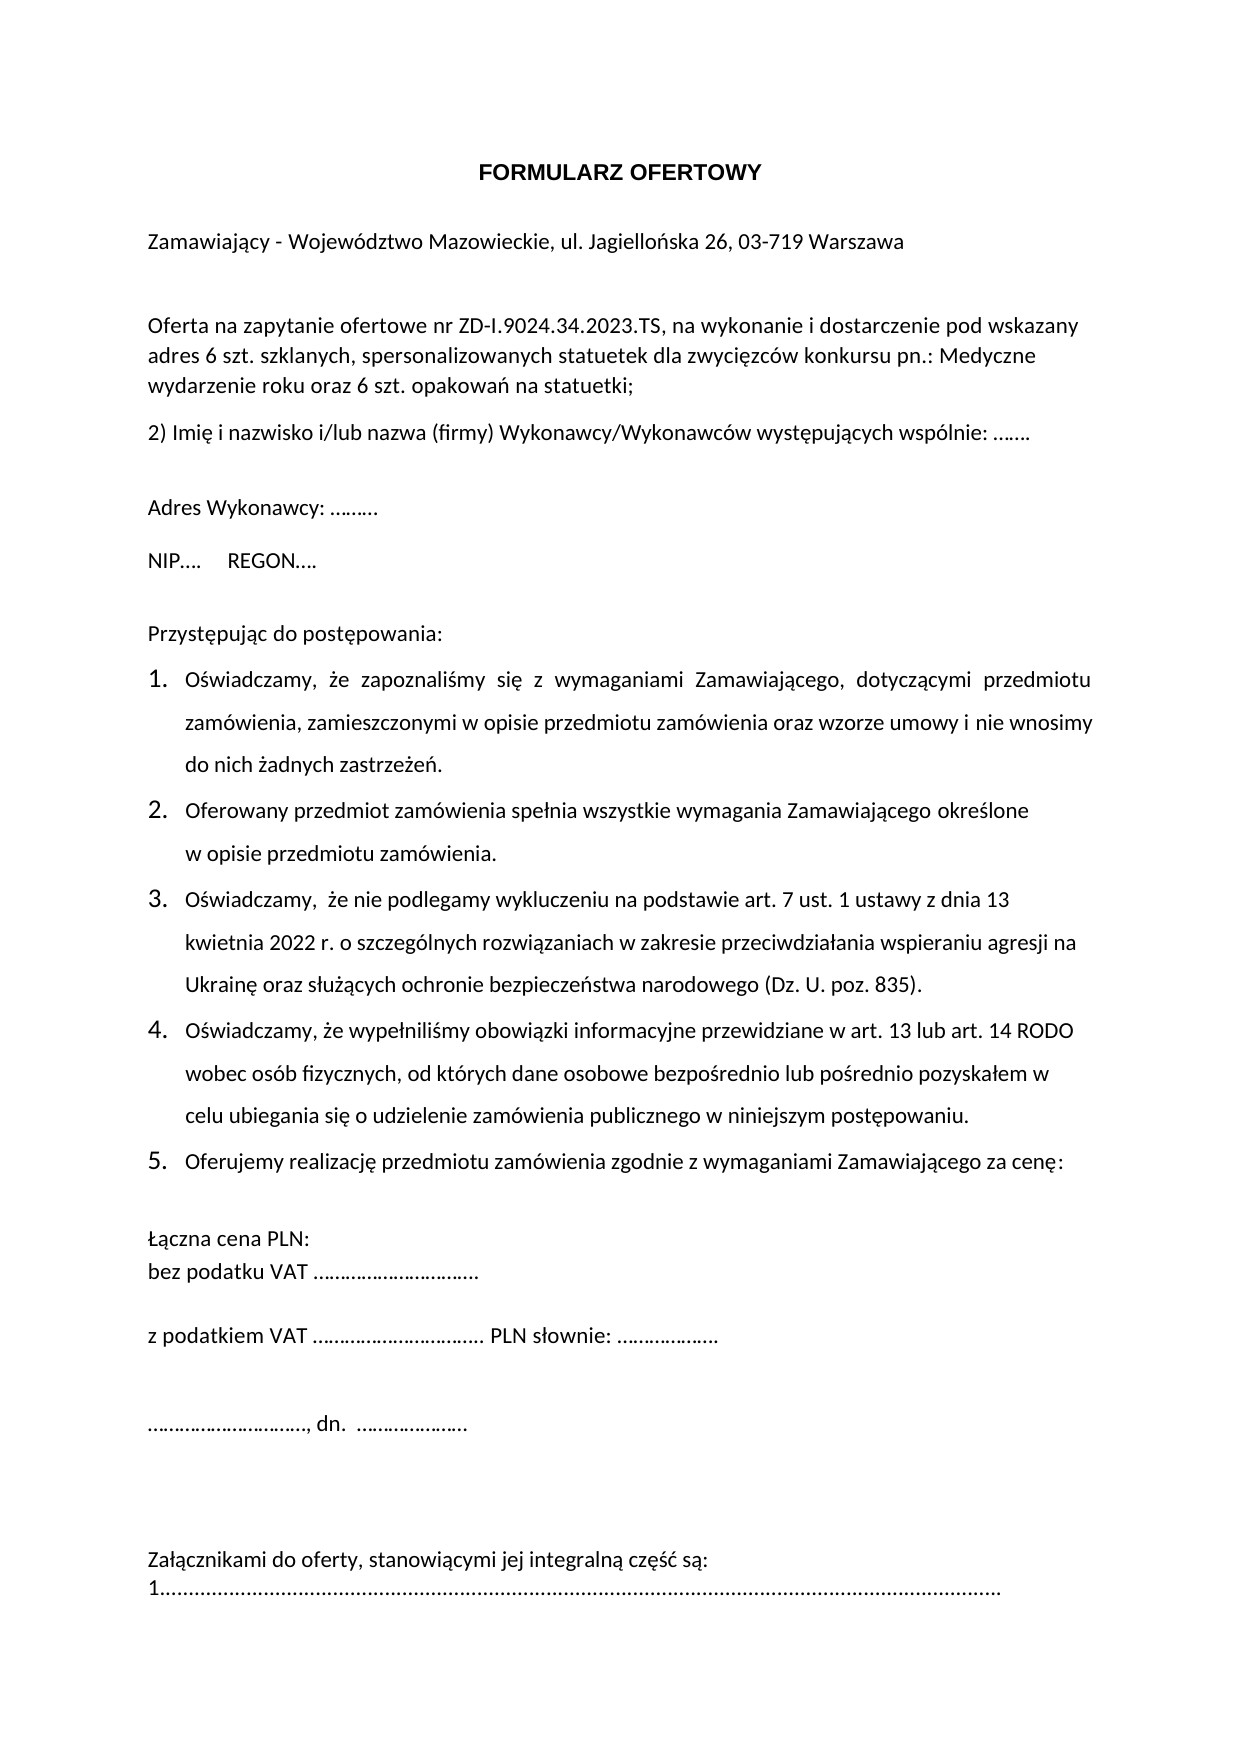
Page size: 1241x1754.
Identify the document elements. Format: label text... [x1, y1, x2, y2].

list Oświadczamy, że wypełniliśmy obowiązki informacyjne przewidziane w art. 13 lub art. 14 RODO wobec osób fizycznych, od których dane osobowe bezpośrednio lub pośrednio pozyskałem w celu ubiegania się o udzielenie zamówienia publicznego w niniejszym postępowaniu. [148, 1012, 1093, 1129]
text …………………………, dn. ………………… [148, 1409, 1093, 1437]
list Oświadczamy, że zapoznaliśmy się z wymaganiami Zamawiającego, dotyczącymi przedmiotu zamówienia, zamieszczonymi w opisie przedmiotu zamówienia oraz wzorze umowy i nie wnosimy do nich żadnych zastrzeżeń. [148, 661, 1093, 778]
text z podatkiem VAT ………………………….. PLN słownie: ………………. [148, 1321, 1093, 1349]
text Oferta na zapytanie ofertowe nr ZD-I.9024.34.2023.TS, na wykonanie i dostarczenie pod wskazany adres 6 szt. szklanych, spersonalizowanych statuetek dla zwycięzców konkursu pn.: Medyczne wydarzenie roku oraz 6 szt. opakowań na statuetki; [148, 311, 1093, 400]
text Załącznikami do oferty, stanowiącymi jej integralną część są: [148, 1545, 1093, 1573]
list Oferowany przedmiot zamówienia spełnia wszystkie wymagania Zamawiającego określone w opisie przedmiotu zamówienia. [148, 792, 1093, 867]
list Oferujemy realizację przedmiotu zamówienia zgodnie z wymaganiami Zamawiającego za cenę: [147, 1143, 1093, 1176]
text bez podatku VAT …………………………. [148, 1257, 1093, 1285]
list Oświadczamy, że nie podlegamy wykluczeniu na podstawie art. 7 ust. 1 ustawy z dnia 13 kwietnia 2022 r. o szczególnych rozwiązaniach w zakresie przeciwdziałania wspieraniu agresji na Ukrainę oraz służących ochronie bezpieczeństwa narodowego (Dz. U. poz. 835). [148, 881, 1093, 998]
text Łączna cena PLN: [148, 1224, 1093, 1253]
text Adres Wykonawcy: ……… [148, 493, 1093, 521]
text Przystępując do postępowania: [148, 619, 1093, 647]
text 1.................................................................................................................................................. [148, 1573, 1093, 1601]
list NIP…. REGON…. [148, 546, 1093, 574]
text Zamawiający - Województwo Mazowieckie, ul. Jagiellońska 26, 03-719 Warszawa [148, 227, 1093, 255]
list FORMULARZ OFERTOWY [148, 159, 1093, 185]
text 2) Imię i nazwisko i/lub nazwa (firmy) Wykonawcy/Wykonawców występujących wspólnie: ……. [148, 418, 1093, 447]
